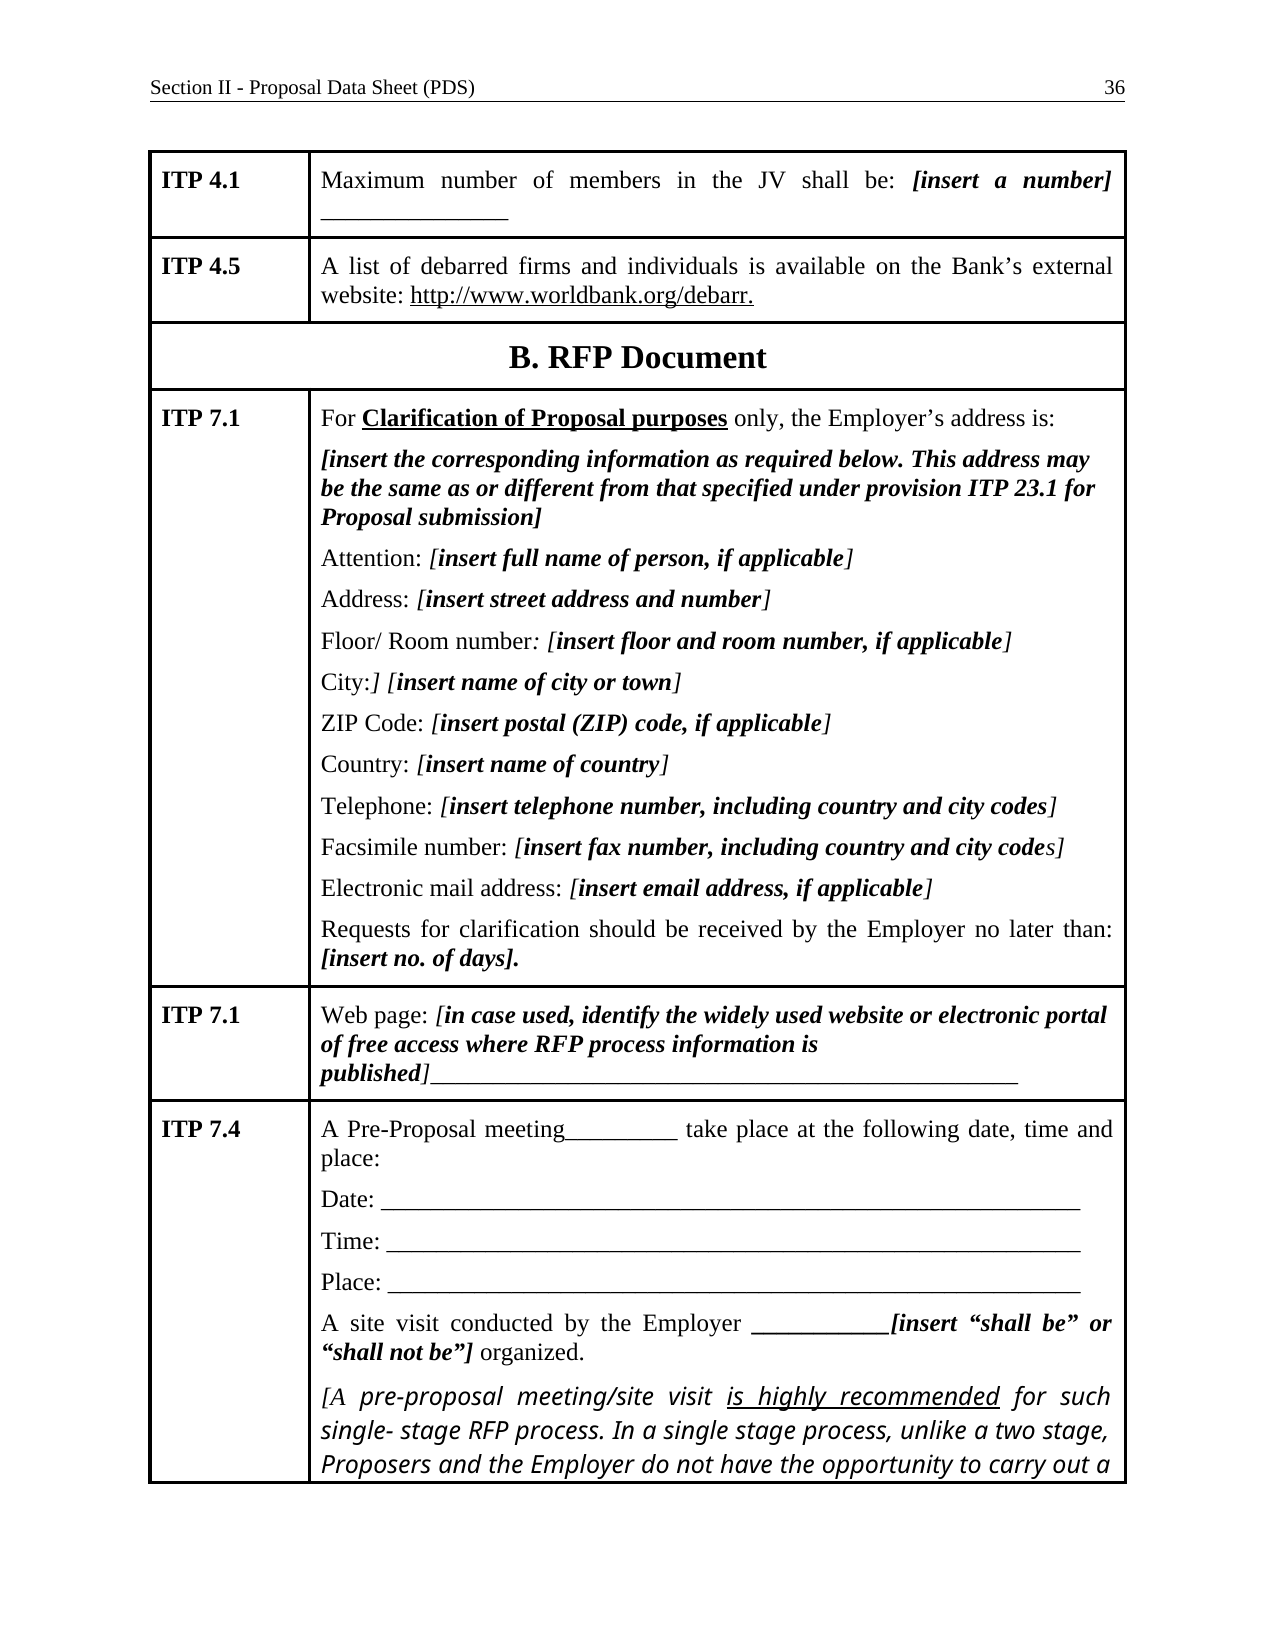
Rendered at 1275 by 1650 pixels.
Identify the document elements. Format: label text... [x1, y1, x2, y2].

table_cell A list of debarred firms and individuals is available on the Bank’s external website: http://www.worldbank.org/debarr. [311, 239, 1124, 321]
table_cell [311, 1102, 1124, 1481]
table_cell ITP 7.1 [152, 988, 308, 1099]
table_cell ITP 7.1 [152, 391, 308, 984]
table_cell ITP 7.4 [152, 1102, 308, 1481]
table_cell ITP 4.5 [152, 239, 308, 321]
table_cell Web page: [in case used, identify the widely used website or electronic portal of free access where RFP process information is published]_______________________________________________ [311, 988, 1124, 1099]
table_cell Maximum number of members in the JV shall be: [insert a number] _______________ [311, 153, 1124, 236]
table_cell B. RFP Document [152, 324, 1124, 388]
table_cell ITP 4.1 [152, 153, 308, 236]
table_cell For Clarification of Proposal purposes only, the Employer’s address is: [insert the corresponding information as required below. This address may be the same as or different from that specified under provision ITP 23.1 for Proposal submission] Attention: [insert full name of person, if applicable] Address: [insert street address and number] Floor/ Room number: [insert floor and room number, if applicable] City:] [insert name of city or town] ZIP Code: [insert postal (ZIP) code, if applicable] Country: [insert name of country] Telephone: [insert telephone number, including country and city codes] Facsimile number: [insert fax number, including country and city codes] Electronic mail address: [insert email address, if applicable] Requests for clarification should be received by the Employer no later than: [insert no. of days]. [311, 391, 1124, 984]
